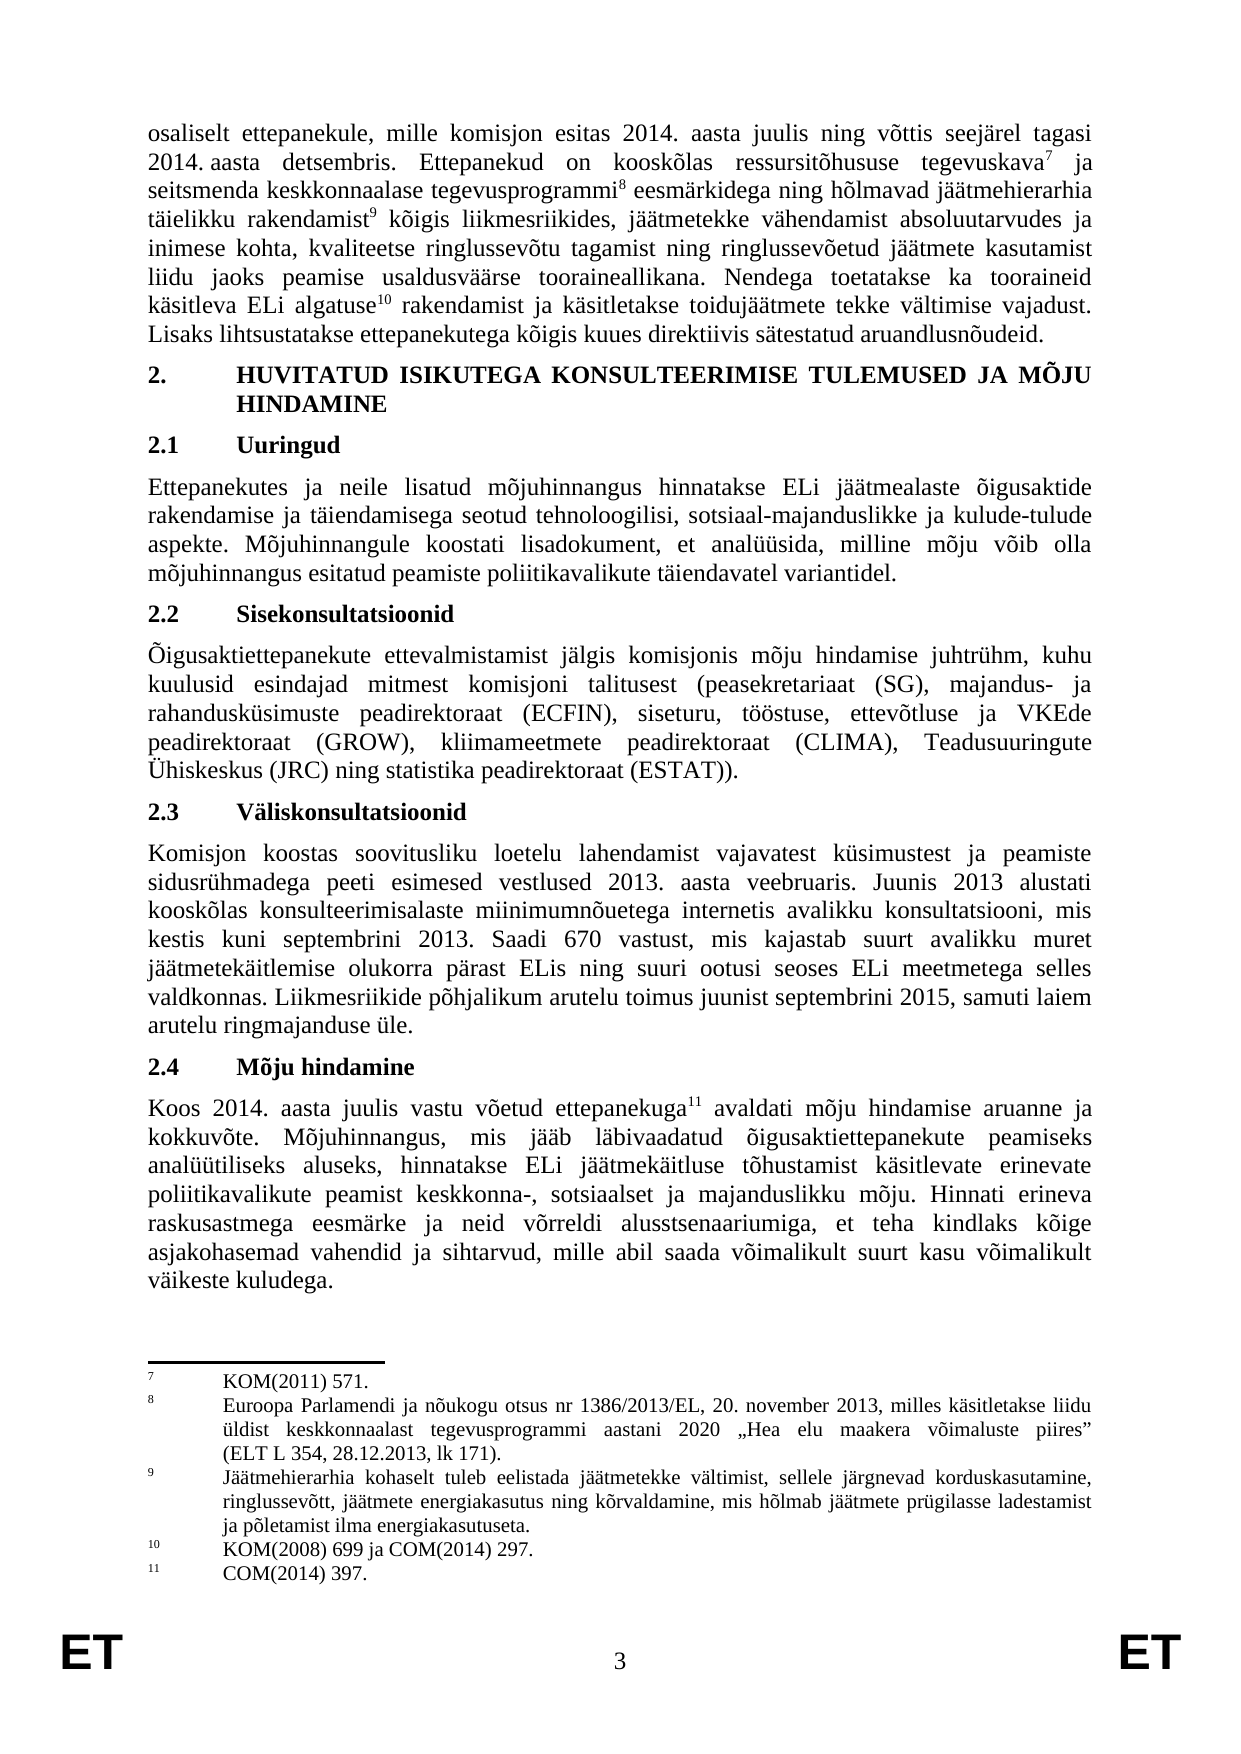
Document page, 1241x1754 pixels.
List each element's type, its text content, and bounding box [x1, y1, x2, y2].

text Koos 2014. aasta juulis vastu võetud ettepanekuga avaldati mõju hindamise aruanne ja kokkuvõte. Mõjuhinnangus, mis jääb läbivaadatud õigusaktiettepanekute peamiseks analüütiliseks aluseks, hinnatakse ELi jäätmekäitluse tõhustamist käsitlevate erinevate poliitikavalikute peamist keskkonna-, sotsiaalset ja majanduslikku mõju. Hinnati erineva raskusastmega eesmärke ja neid võrreldi alusstsenaariumiga, et teha kindlaks kõige asjakohasemad vahendid ja sihtarvud, mille abil saada võimalikult suurt kasu võimalikult väikeste kuludega. [148, 1093, 1093, 1294]
text Õigusaktiettepanekute ettevalmistamist jälgis komisjonis mõju hindamise juhtrühm, kuhu kuulusid esindajad mitmest komisjoni talitusest (peasekretariaat (SG), majandus- ja rahandusküsimuste peadirektoraat (ECFIN), siseturu, tööstuse, ettevõtluse ja VKEde peadirektoraat (GROW), kliimameetmete peadirektoraat (CLIMA), Teadusuuringute Ühiskeskus (JRC) ning statistika peadirektoraat (ESTAT)). [148, 641, 1093, 784]
text Komisjon koostas soovitusliku loetelu lahendamist vajavatest küsimustest ja peamiste sidusrühmadega peeti esimesed vestlused 2013. aasta veebruaris. Juunis 2013 alustati kooskõlas konsulteerimisalaste miinimumnõuetega internetis avalikku konsultatsiooni, mis kestis kuni septembrini 2013. Saadi 670 vastust, mis kajastab suurt avalikku muret jäätmetekäitlemise olukorra pärast ELis ning suuri ootusi seoses ELi meetmetega selles valdkonnas. Liikmesriikide põhjalikum arutelu toimus juunist septembrini 2015, samuti laiem arutelu ringmajanduse üle. [148, 838, 1093, 1039]
text Ettepanekutes ja neile lisatud mõjuhinnangus hinnatakse ELi jäätmealaste õigusaktide rakendamise ja täiendamisega seotud tehnoloogilisi, sotsiaal-majanduslikke ja kulude-tulude aspekte. Mõjuhinnangule koostati lisadokument, et analüüsida, milline mõju võib olla mõjuhinnangus esitatud peamiste poliitikavalikute täiendavatel variantidel. [148, 472, 1093, 587]
subtitle 2.2 Sisekonsultatsioonid [148, 599, 1093, 628]
subtitle 2. HUVITATUD ISIKUTEGA KONSULTEERIMISE TULEMUSED JA MÕJU HINDAMINE [148, 361, 1093, 418]
subtitle 2.3 Väliskonsultatsioonid [148, 797, 1093, 826]
subtitle 2.4 Mõju hindamine [148, 1052, 1093, 1081]
subtitle 2.1 Uuringud [148, 431, 1093, 459]
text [148, 118, 1093, 348]
